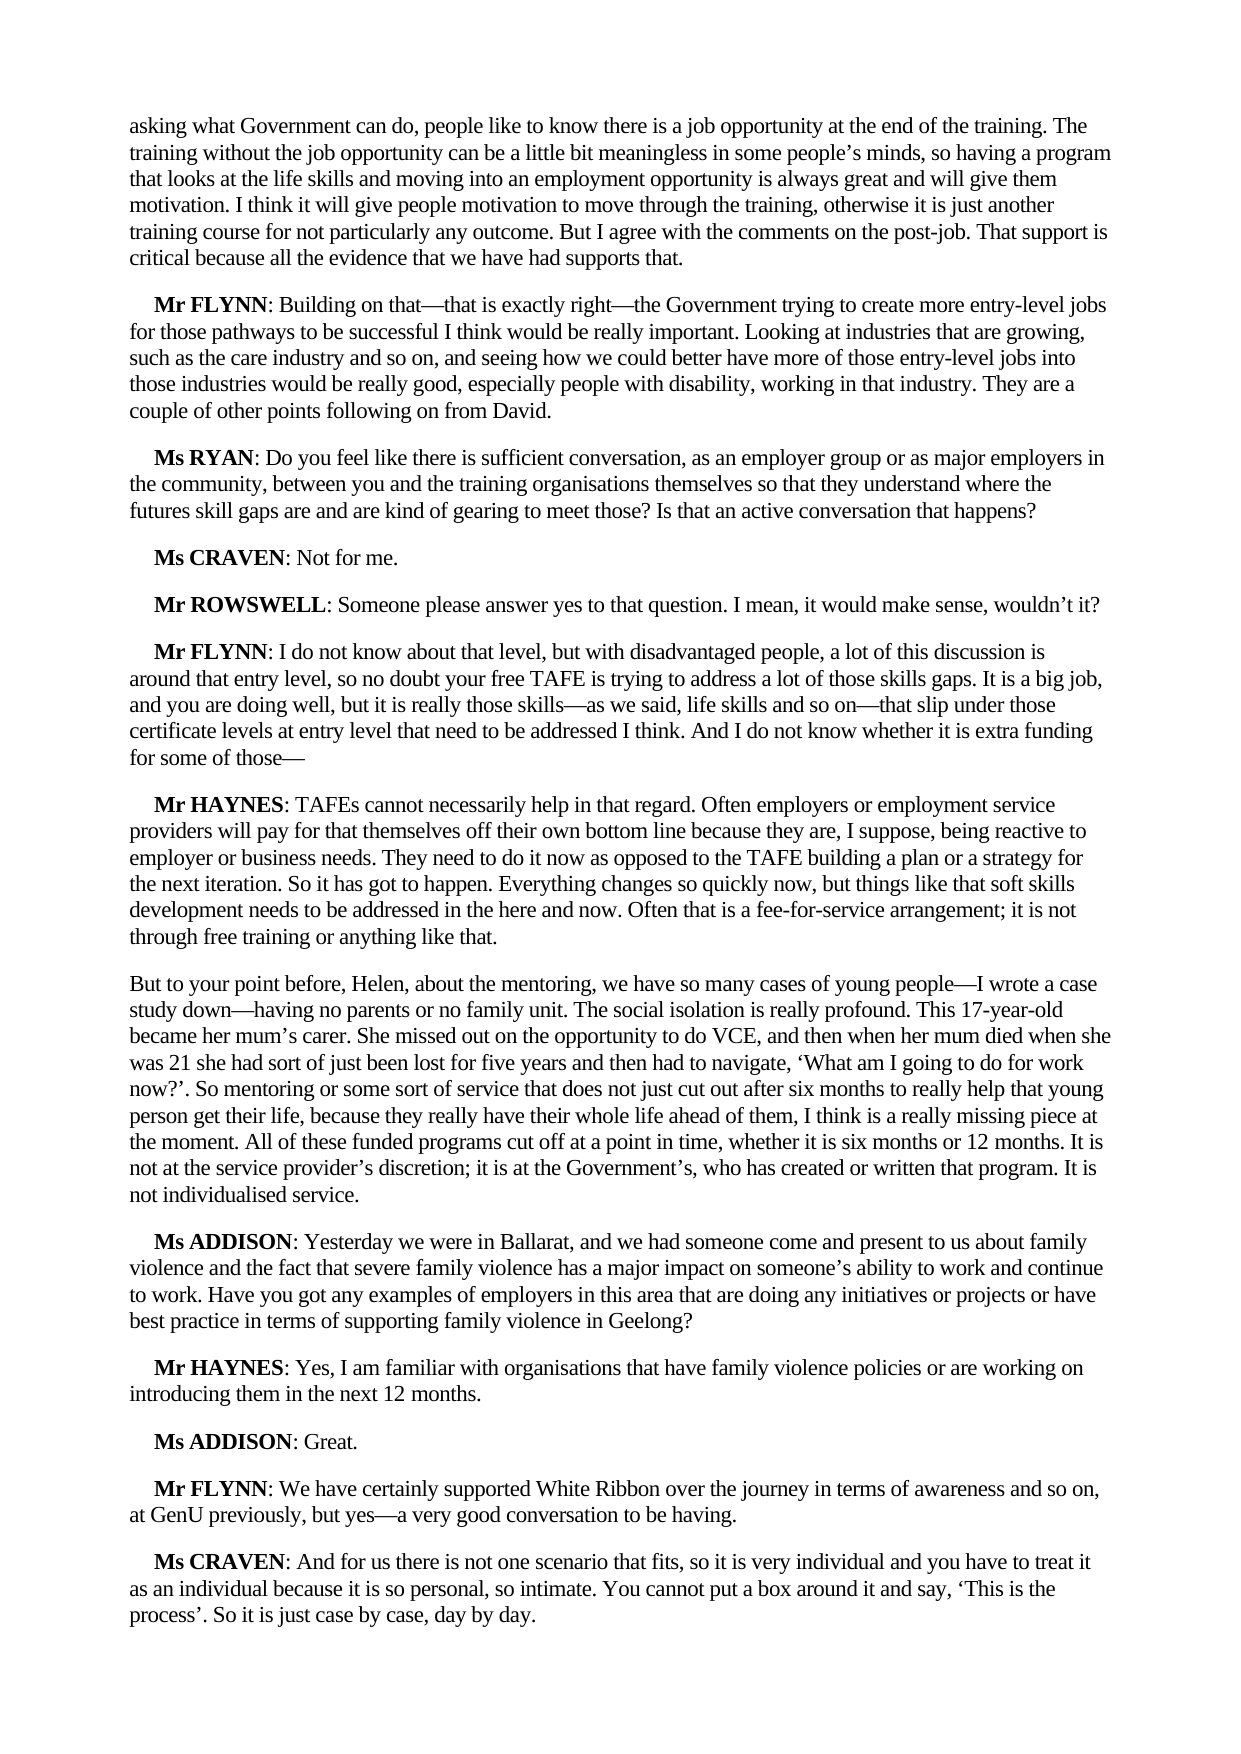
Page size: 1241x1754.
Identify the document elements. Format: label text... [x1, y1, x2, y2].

text But to your point before, Helen, about the mentoring, we have so many cases of young people—I wrote a case study down—having no parents or no family unit. The social isolation is really profound. This 17-year-old became her mum’s carer. She missed out on the opportunity to do VCE, and then when her mum died when she was 21 she had sort of just been lost for five years and then had to navigate, ‘What am I going to do for work now?’. So mentoring or some sort of service that does not just cut out after six months to really help that young person get their life, because they really have their whole life ahead of them, I think is a really missing piece at the moment. All of these funded programs cut off at a point in time, whether it is six months or 12 months. It is not at the service provider’s discretion; it is at the Government’s, who has created or written that program. It is not individualised service. [129, 970, 1111, 1207]
text Ms CRAVEN: And for us there is not one scenario that fits, so it is very individual and you have to treat it as an individual because it is so personal, so intimate. You cannot put a box around it and say, ‘This is the process’. So it is just case by case, day by day. [129, 1548, 1111, 1627]
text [129, 112, 1111, 271]
text Mr ROWSWELL: Someone please answer yes to that question. I mean, it would make sense, wouldn’t it? [129, 591, 1111, 617]
text Mr FLYNN: I do not know about that level, but with disadvantaged people, a lot of this discussion is around that entry level, so no doubt your free TAFE is trying to address a lot of those skills gaps. It is a big job, and you are doing well, but it is really those skills—as we said, life skills and so on—that slip under those certificate levels at entry level that need to be addressed I think. And I do not know whether it is extra funding for some of those— [129, 638, 1111, 770]
text Ms ADDISON: Great. [129, 1428, 1111, 1454]
text Mr FLYNN: We have certainly supported White Ribbon over the journey in terms of awareness and so on, at GenU previously, but yes—a very good conversation to be having. [129, 1475, 1111, 1528]
text Mr HAYNES: Yes, I am familiar with organisations that have family violence policies or are working on introducing them in the next 12 months. [129, 1354, 1111, 1407]
text Ms CRAVEN: Not for me. [129, 544, 1111, 570]
text Mr HAYNES: TAFEs cannot necessarily help in that regard. Often employers or employment service providers will pay for that themselves off their own bottom line because they are, I suppose, being reactive to employer or business needs. They need to do it now as opposed to the TAFE building a plan or a strategy for the next iteration. So it has got to happen. Everything changes so quickly now, but things like that soft skills development needs to be addressed in the here and now. Often that is a fee-for-service arrangement; it is not through free training or anything like that. [129, 791, 1111, 949]
text Mr FLYNN: Building on that—that is exactly right—the Government trying to create more entry-level jobs for those pathways to be successful I think would be really important. Looking at industries that are growing, such as the care industry and so on, and seeing how we could better have more of those entry-level jobs into those industries would be really good, especially people with disability, working in that industry. They are a couple of other points following on from David. [129, 291, 1111, 423]
text Ms ADDISON: Yesterday we were in Ballarat, and we had someone come and present to us about family violence and the fact that severe family violence has a major impact on someone’s ability to work and continue to work. Have you got any examples of employers in this area that are doing any initiatives or projects or have best practice in terms of supporting family violence in Geelong? [129, 1228, 1111, 1333]
text Ms RYAN: Do you feel like there is sufficient conversation, as an employer group or as major employers in the community, between you and the training organisations themselves so that they understand where the futures skill gaps are and are kind of gearing to meet those? Is that an active conversation that happens? [129, 444, 1111, 523]
